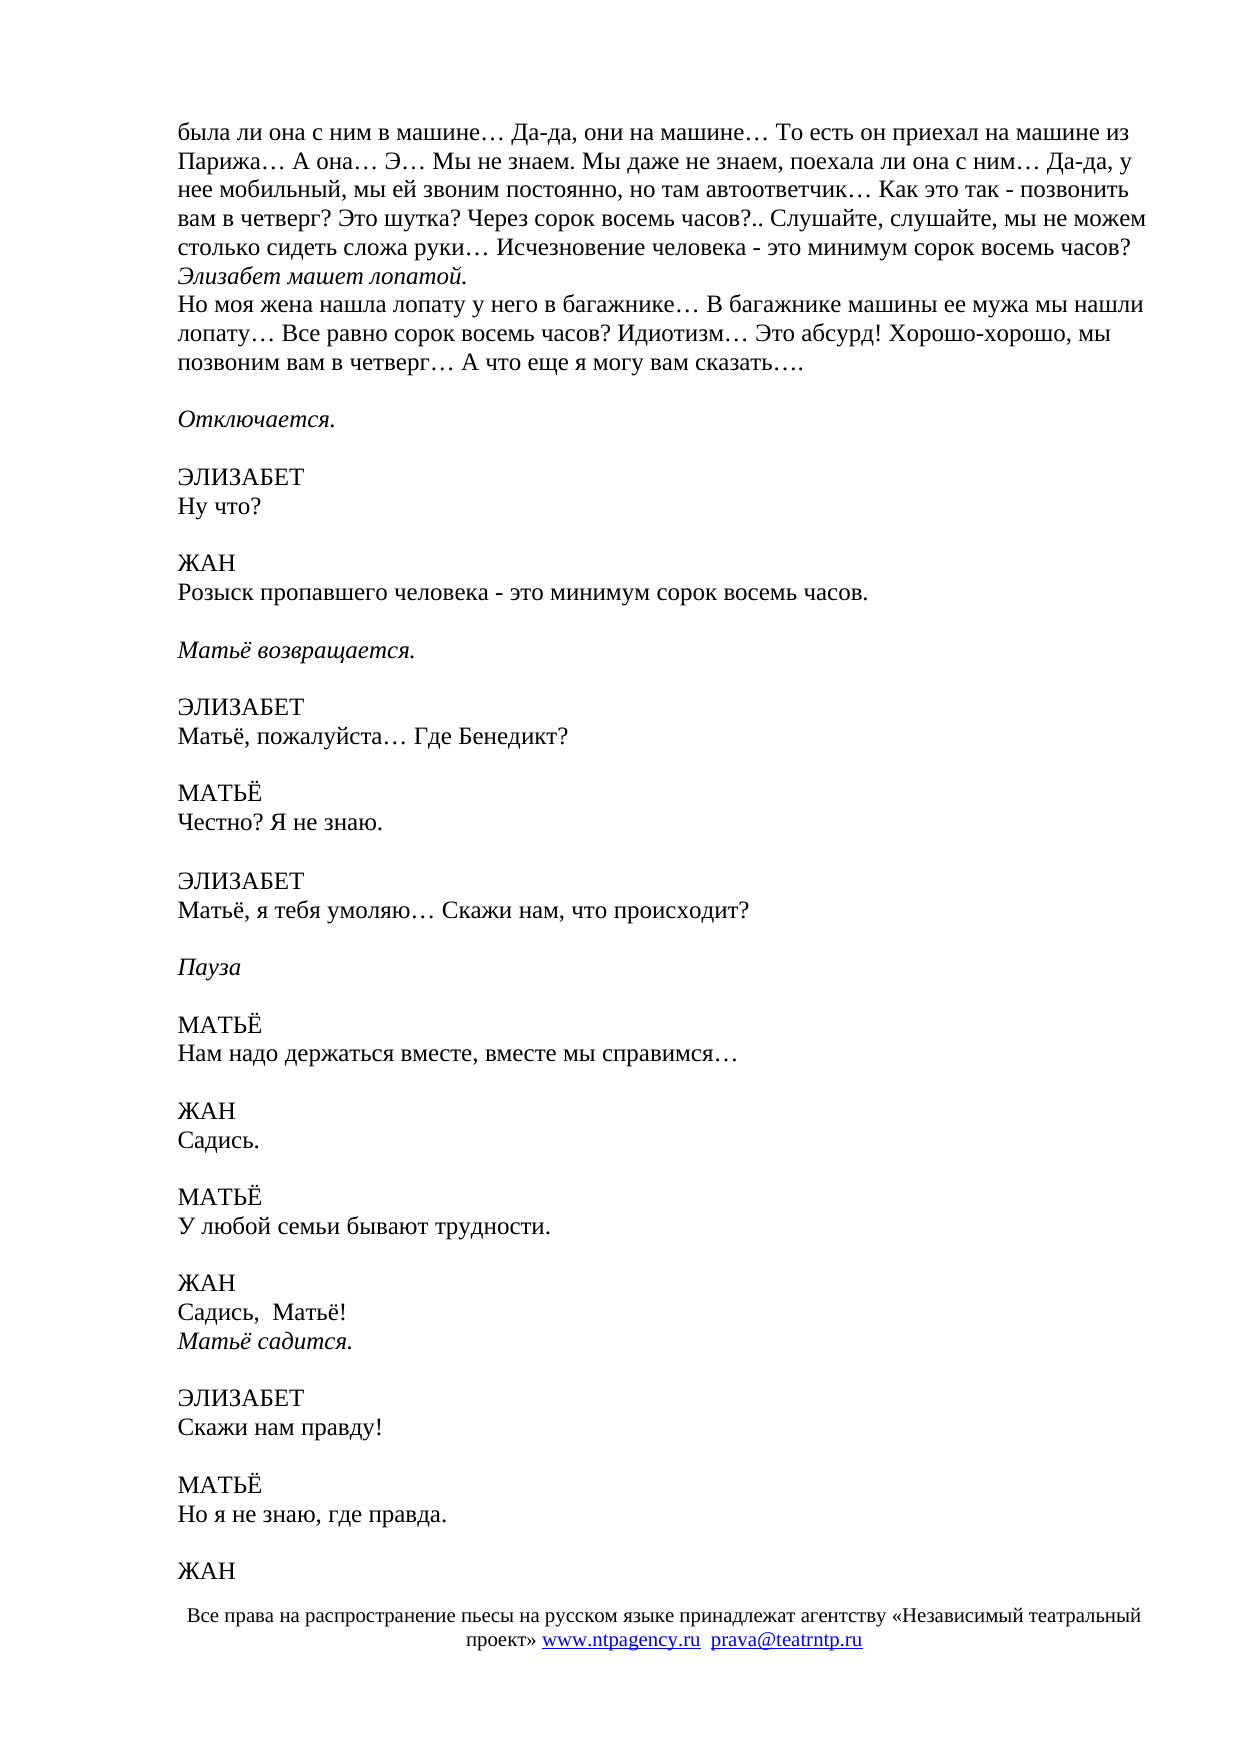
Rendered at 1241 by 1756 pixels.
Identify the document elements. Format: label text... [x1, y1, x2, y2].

text ЭЛИЗАБЕТ [177, 462, 1163, 491]
text Матьё возвращается. [177, 635, 1163, 663]
text ЖАН [177, 1268, 1163, 1297]
text МАТЬЁ [177, 1182, 1163, 1211]
text Матьё садится. [177, 1326, 1163, 1355]
text Честно? Я не знаю. [177, 807, 1163, 836]
text МАТЬЁ [177, 778, 1163, 807]
text Скажи нам правду! [177, 1412, 1163, 1441]
text Нам надо держаться вместе, вместе мы справимся… [177, 1038, 1163, 1067]
text Но я не знаю, где правда. [177, 1499, 1163, 1527]
text ЭЛИЗАБЕТ [177, 866, 1163, 895]
text МАТЬЁ [177, 1470, 1163, 1499]
text У любой семьи бывают трудности. [177, 1211, 1163, 1240]
text Но моя жена нашла лопату у него в багажнике… В багажнике машины ее мужа мы нашли лопату… Все равно сорок восемь часов? Идиотизм… Это абсурд! Хорошо-хорошо, мы позвоним вам в четверг… А что еще я могу вам сказать…. [177, 289, 1163, 376]
text была ли она с ним в машине… Да-да, они на машине… То есть он приехал на машине из Парижа… А она… Э… Мы не знаем. Мы даже не знаем, поехала ли она с ним… Да-да, у нее мобильный, мы ей звоним постоянно, но там автоответчик… Как это так - позвонить вам в четверг? Это шутка? Через сорок восемь часов?.. Слушайте, слушайте, мы не можем столько сидеть сложа руки… Исчезновение человека - это минимум сорок восемь часов? Элизабет машет лопатой. [177, 117, 1149, 289]
text МАТЬЁ [177, 1010, 1163, 1038]
text ЭЛИЗАБЕТ [177, 1383, 1163, 1412]
text ЖАН [177, 548, 1163, 577]
text Матьё, я тебя умоляю… Скажи нам, что происходит? [177, 895, 1163, 923]
text Отключается. [177, 404, 1163, 433]
text Садись. [177, 1125, 1163, 1153]
text Розыск пропавшего человека - это минимум сорок восемь часов. [177, 577, 1163, 606]
text ЖАН [177, 1556, 1163, 1585]
text Пауза [177, 952, 1163, 981]
text Ну что? [177, 491, 1163, 520]
text Садись, Матьё! [177, 1297, 1163, 1326]
text Матьё, пожалуйста… Где Бенедикт? [177, 721, 1163, 750]
text ЭЛИЗАБЕТ [177, 692, 1163, 721]
text ЖАН [177, 1096, 1163, 1125]
